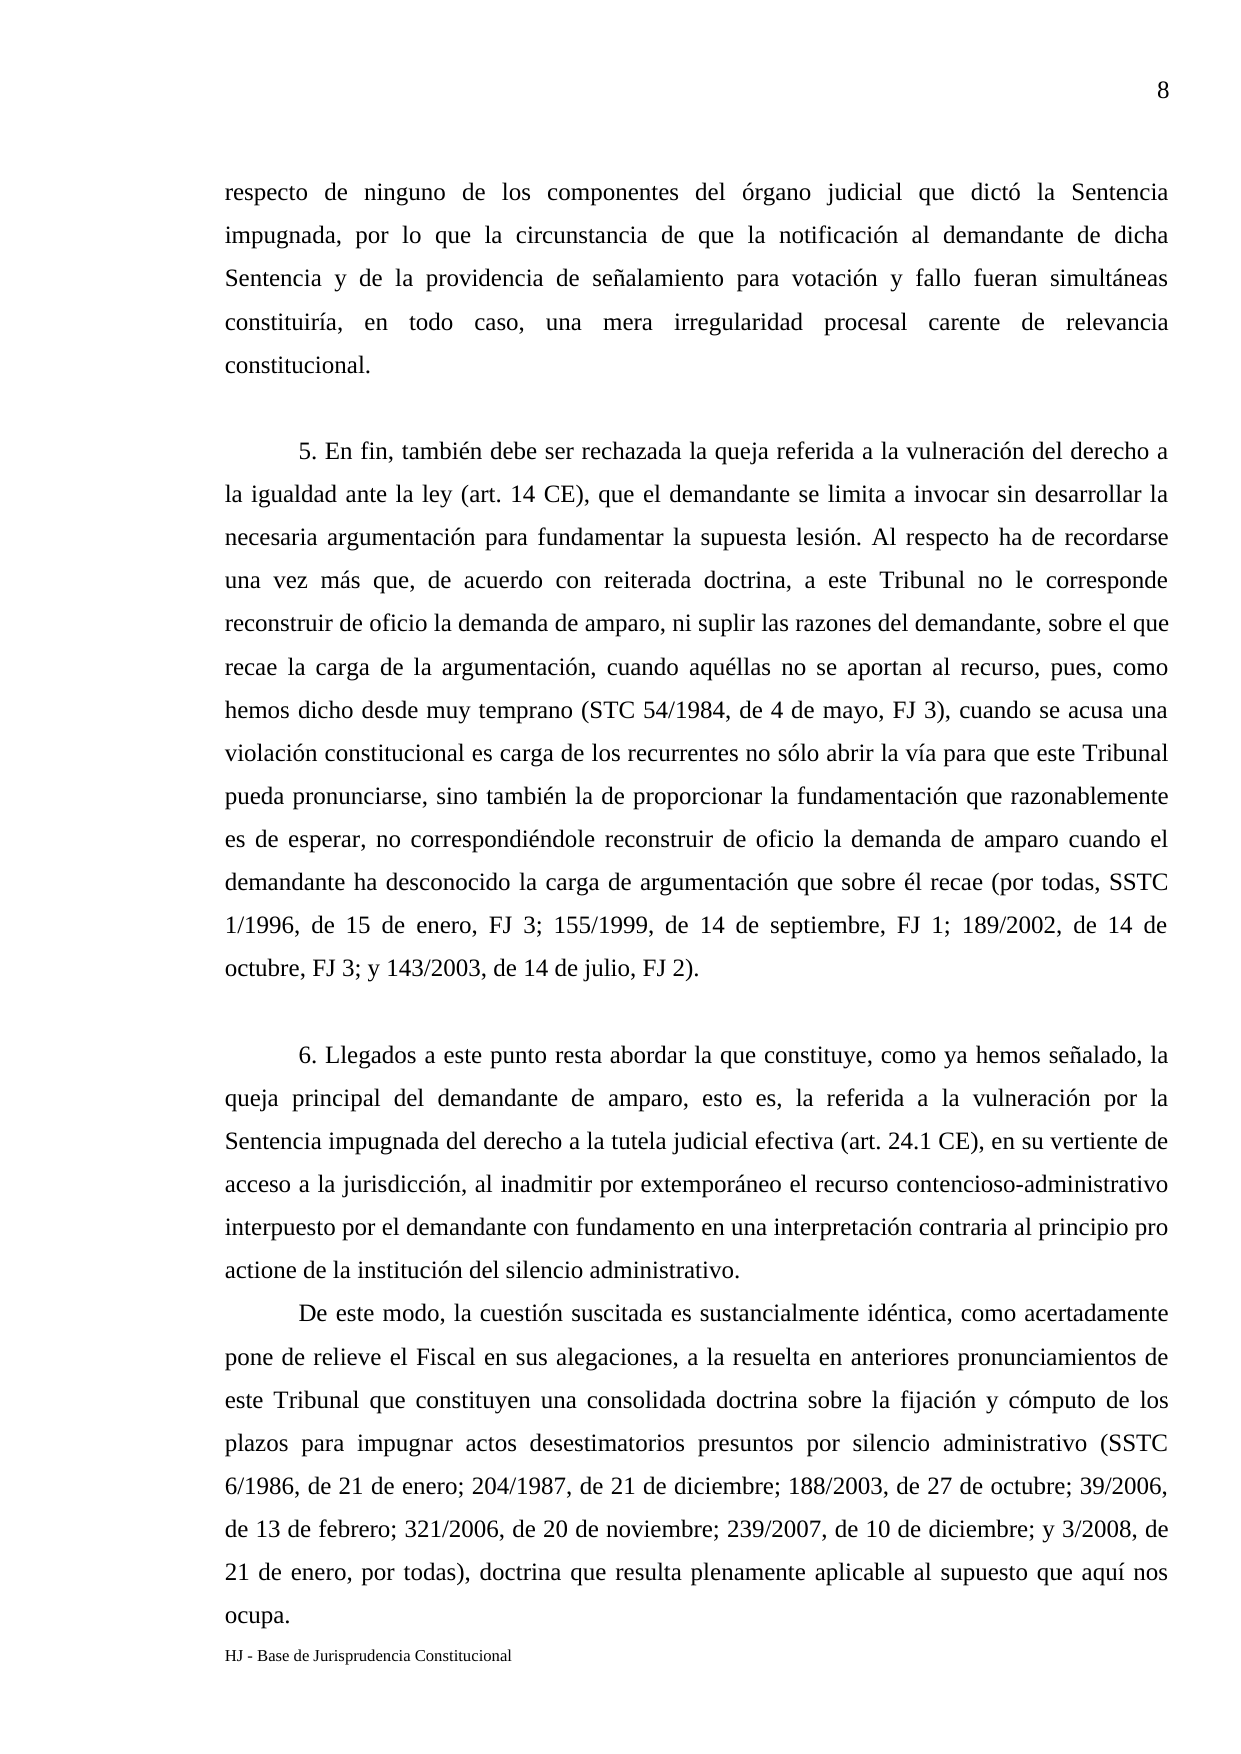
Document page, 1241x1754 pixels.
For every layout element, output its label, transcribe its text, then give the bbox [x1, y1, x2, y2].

text De este modo, la cuestión suscitada es sustancialmente idéntica, como acertadamente pone de relieve el Fiscal en sus alegaciones, a la resuelta en anteriores pronunciamientos de este Tribunal que constituyen una consolidada doctrina sobre la fijación y cómputo de los plazos para impugnar actos desestimatorios presuntos por silencio administrativo (SSTC 6/1986, de 21 de enero; 204/1987, de 21 de diciembre; 188/2003, de 27 de octubre; 39/2006, de 13 de febrero; 321/2006, de 20 de noviembre; 239/2007, de 10 de diciembre; y 3/2008, de 21 de enero, por todas), doctrina que resulta plenamente aplicable al supuesto que aquí nos ocupa. [224, 1298, 1169, 1629]
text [224, 177, 1169, 378]
text 5. En fin, también debe ser rechazada la queja referida a la vulneración del derecho a la igualdad ante la ley (art. 14 CE), que el demandante se limita a invocar sin desarrollar la necesaria argumentación para fundamentar la supuesta lesión. Al respecto ha de recordarse una vez más que, de acuerdo con reiterada doctrina, a este Tribunal no le corresponde reconstruir de oficio la demanda de amparo, ni suplir las razones del demandante, sobre el que recae la carga de la argumentación, cuando aquéllas no se aportan al recurso, pues, como hemos dicho desde muy temprano (STC 54/1984, de 4 de mayo, FJ 3), cuando se acusa una violación constitucional es carga de los recurrentes no sólo abrir la vía para que este Tribunal pueda pronunciarse, sino también la de proporcionar la fundamentación que razonablemente es de esperar, no correspondiéndole reconstruir de oficio la demanda de amparo cuando el demandante ha desconocido la carga de argumentación que sobre él recae (por todas, SSTC 1/1996, de 15 de enero, FJ 3; 155/1999, de 14 de septiembre, FJ 1; 189/2002, de 14 de octubre, FJ 3; y 143/2003, de 14 de julio, FJ 2). [224, 436, 1169, 982]
text 6. Llegados a este punto resta abordar la que constituye, como ya hemos señalado, la queja principal del demandante de amparo, esto es, la referida a la vulneración por la Sentencia impugnada del derecho a la tutela judicial efectiva (art. 24.1 CE), en su vertiente de acceso a la jurisdicción, al inadmitir por extemporáneo el recurso contencioso-administrativo interpuesto por el demandante con fundamento en una interpretación contraria al principio pro actione de la institución del silencio administrativo. [224, 1040, 1169, 1284]
